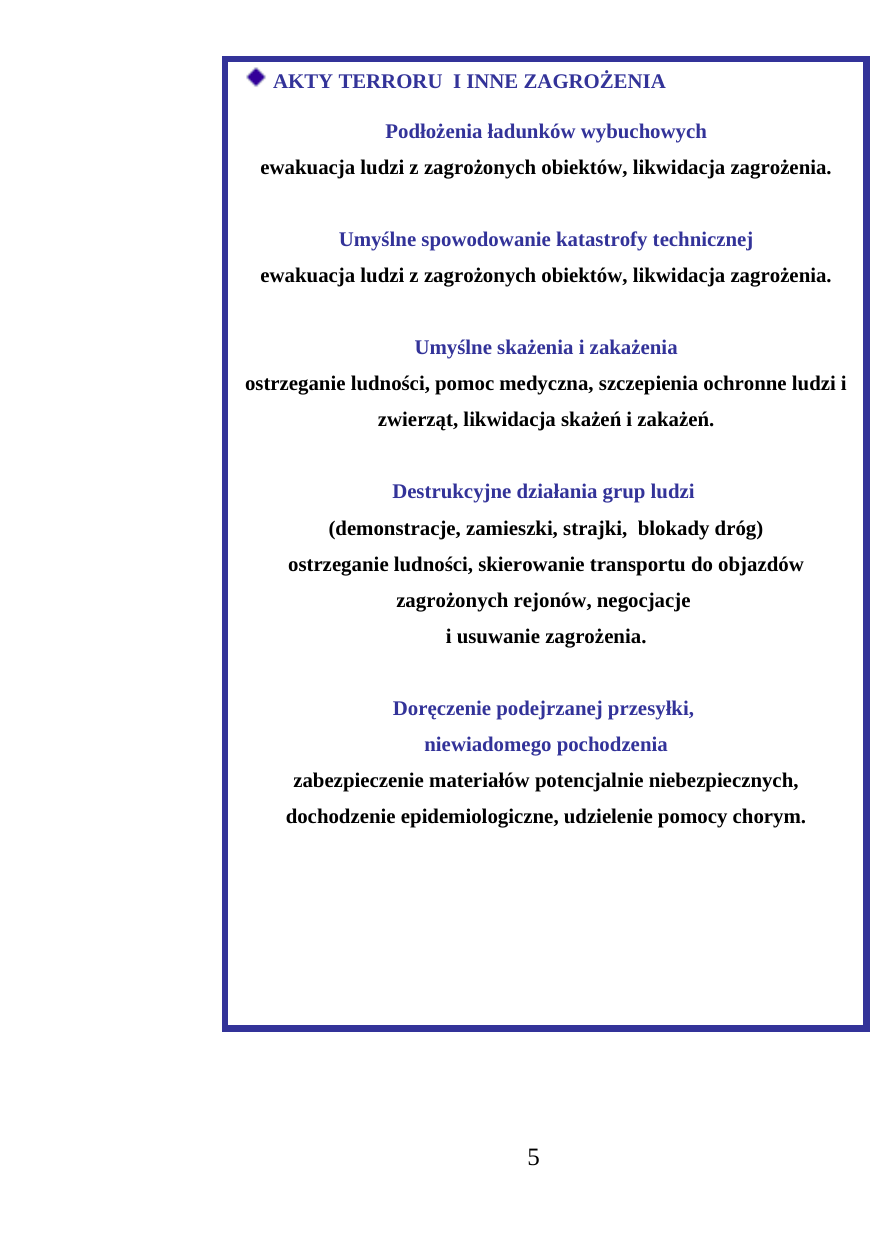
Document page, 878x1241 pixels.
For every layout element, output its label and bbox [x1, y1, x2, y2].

picture [245, 66, 268, 89]
